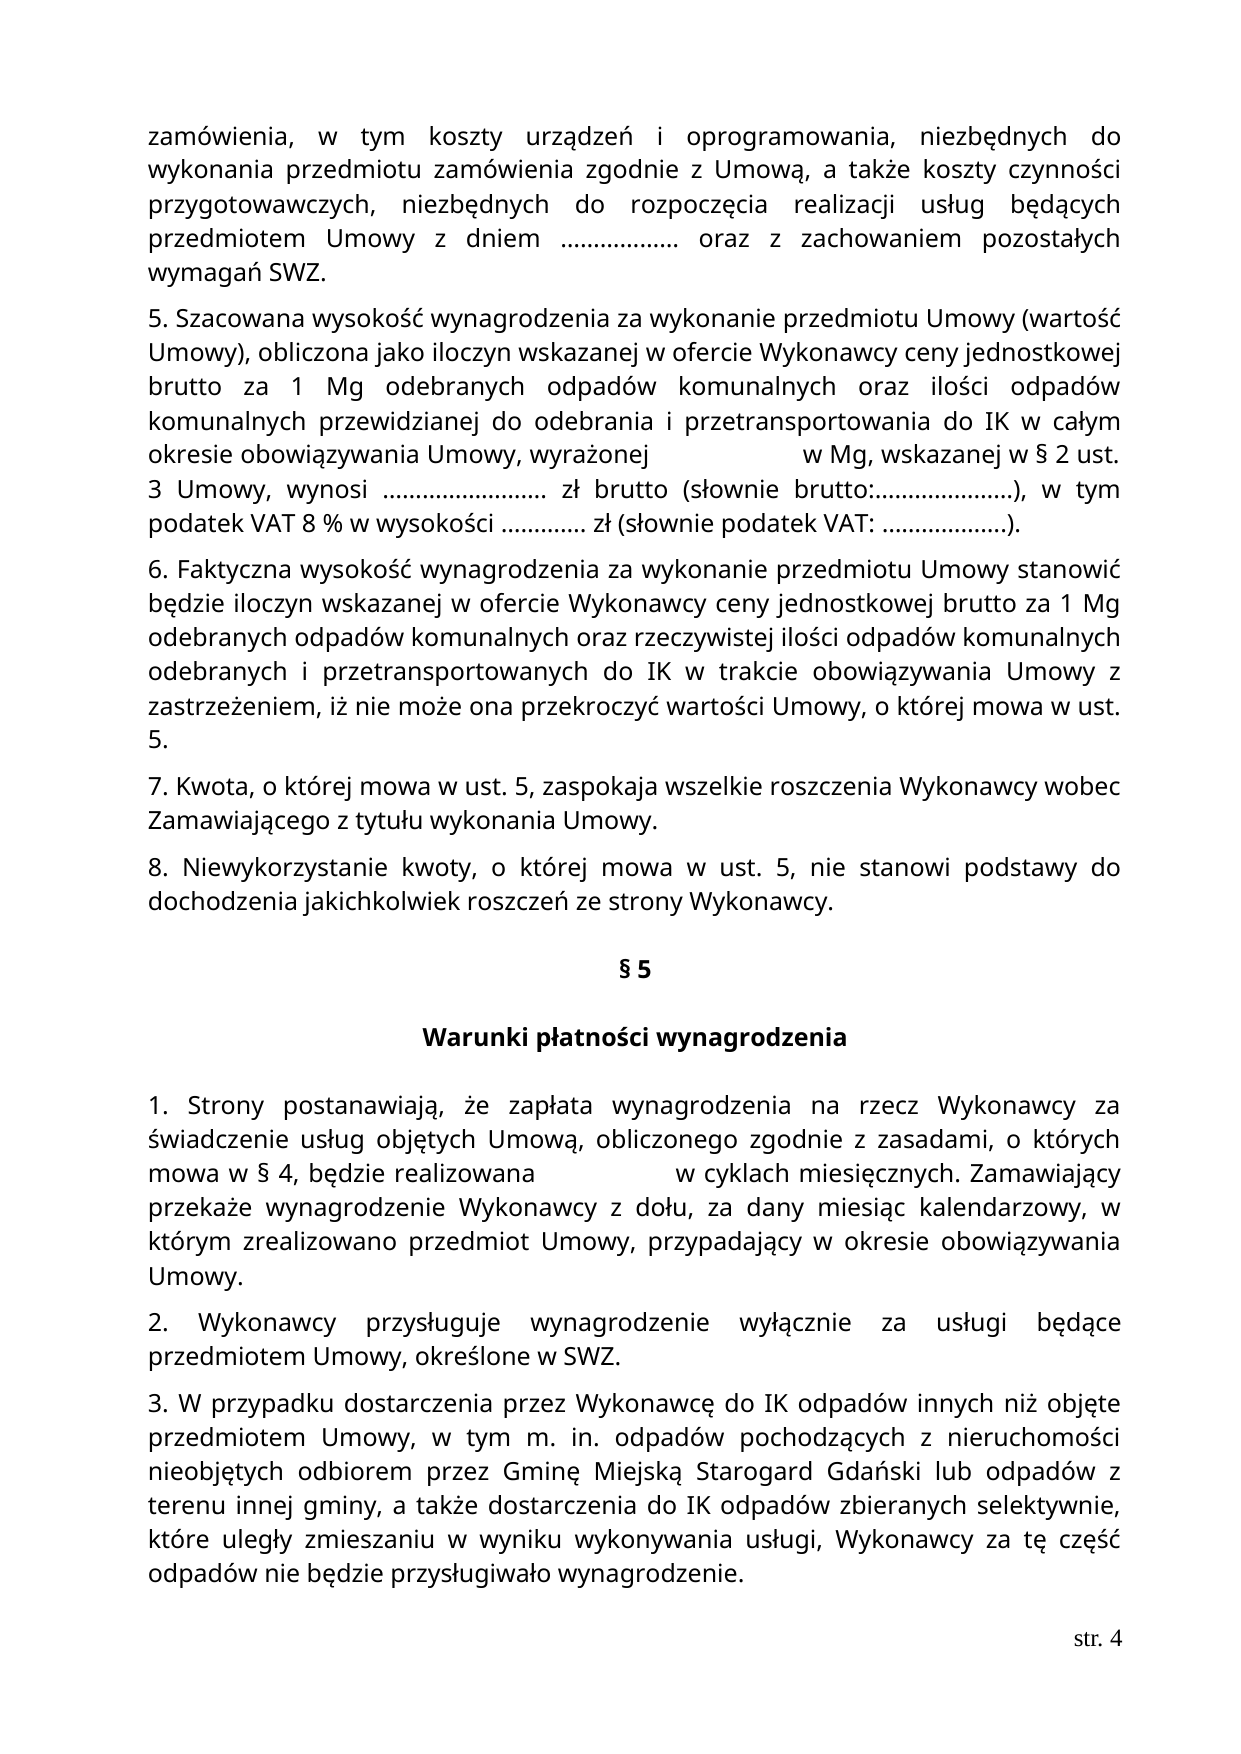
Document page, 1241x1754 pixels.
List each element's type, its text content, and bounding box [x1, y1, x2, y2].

text 1. Strony postanawiają, że zapłata wynagrodzenia na rzecz Wykonawcy za świadczenie usług objętych Umową, obliczonego zgodnie z zasadami, o których mowa w § 4, będzie realizowana w cyklach miesięcznych. Zamawiający przekaże wynagrodzenie Wykonawcy z dołu, za dany miesiąc kalendarzowy, w którym zrealizowano przedmiot Umowy, przypadający w okresie obowiązywania Umowy. [148, 1088, 1122, 1292]
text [148, 118, 1122, 288]
text Warunki płatności wynagrodzenia [148, 1020, 1122, 1054]
text 5. Szacowana wysokość wynagrodzenia za wykonanie przedmiotu Umowy (wartość Umowy), obliczona jako iloczyn wskazanej w ofercie Wykonawcy ceny jednostkowej brutto za 1 Mg odebranych odpadów komunalnych oraz ilości odpadów komunalnych przewidzianej do odebrania i przetransportowania do IK w całym okresie obowiązywania Umowy, wyrażonej w Mg, wskazanej w § 2 ust. 3 Umowy, wynosi ……………………. zł brutto (słownie brutto:…………………), w tym podatek VAT 8 % w wysokości …………. zł (słownie podatek VAT: ……………….). [148, 301, 1122, 539]
text 2. Wykonawcy przysługuje wynagrodzenie wyłącznie za usługi będące przedmiotem Umowy, określone w SWZ. [148, 1305, 1122, 1373]
text 3. W przypadku dostarczenia przez Wykonawcę do IK odpadów innych niż objęte przedmiotem Umowy, w tym m. in. odpadów pochodzących z nieruchomości nieobjętych odbiorem przez Gminę Miejską Starogard Gdański lub odpadów z terenu innej gminy, a także dostarczenia do IK odpadów zbieranych selektywnie, które uległy zmieszaniu w wyniku wykonywania usługi, Wykonawcy za tę część odpadów nie będzie przysługiwało wynagrodzenie. [148, 1385, 1122, 1590]
text 8. Niewykorzystanie kwoty, o której mowa w ust. 5, nie stanowi podstawy do dochodzenia jakichkolwiek roszczeń ze strony Wykonawcy. [148, 849, 1122, 917]
text 6. Faktyczna wysokość wynagrodzenia za wykonanie przedmiotu Umowy stanowić będzie iloczyn wskazanej w ofercie Wykonawcy ceny jednostkowej brutto za 1 Mg odebranych odpadów komunalnych oraz rzeczywistej ilości odpadów komunalnych odebranych i przetransportowanych do IK w trakcie obowiązywania Umowy z zastrzeżeniem, iż nie może ona przekroczyć wartości Umowy, o której mowa w ust. 5. [148, 552, 1122, 756]
text § 5 [148, 952, 1122, 986]
text 7. Kwota, o której mowa w ust. 5, zaspokaja wszelkie roszczenia Wykonawcy wobec Zamawiającego z tytułu wykonania Umowy. [148, 769, 1122, 837]
